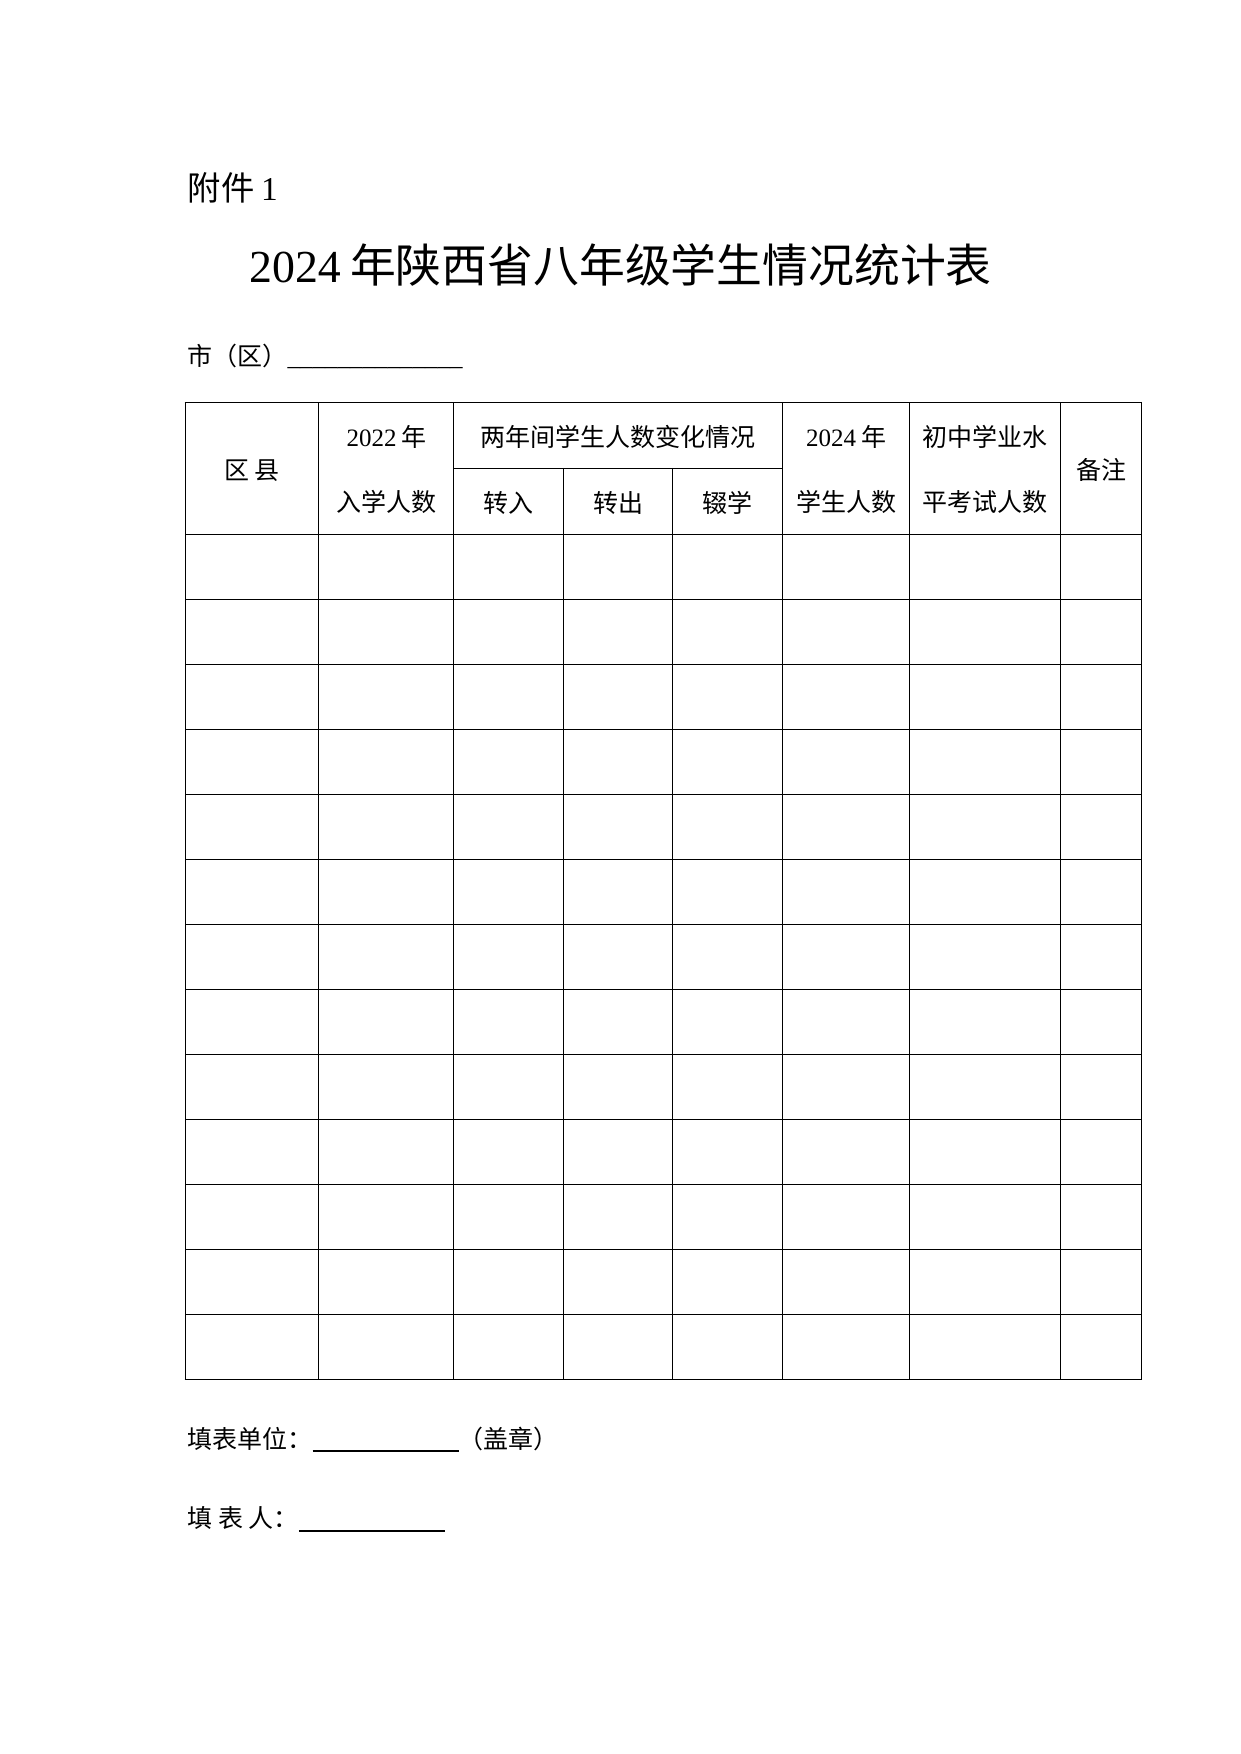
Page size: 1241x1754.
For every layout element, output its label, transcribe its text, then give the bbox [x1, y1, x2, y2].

table_cell [186, 535, 318, 599]
table_header 区 县 [186, 403, 318, 534]
table_cell [186, 1250, 318, 1314]
table_cell [454, 1315, 563, 1379]
table_cell [910, 795, 1060, 859]
table_cell [910, 600, 1060, 664]
table_cell [1061, 1055, 1141, 1119]
table_cell [319, 990, 453, 1054]
table_header 初中学业水平考试人数 [910, 403, 1060, 534]
table_cell [783, 990, 909, 1054]
table_cell [186, 600, 318, 664]
table_cell [454, 665, 563, 729]
text 2024年陕西省八年级学生情况统计表 [187, 229, 1053, 296]
table_cell [319, 665, 453, 729]
table_cell [910, 990, 1060, 1054]
table_cell [454, 990, 563, 1054]
table_cell [783, 1120, 909, 1184]
table_cell [454, 925, 563, 989]
table_cell [564, 925, 672, 989]
table_cell [454, 730, 563, 794]
table_cell [910, 1315, 1060, 1379]
table_cell [910, 1250, 1060, 1314]
table_cell [1061, 925, 1141, 989]
table_cell [783, 665, 909, 729]
table_cell [910, 1055, 1060, 1119]
table_cell [186, 990, 318, 1054]
table_cell [910, 535, 1060, 599]
table_cell [319, 1250, 453, 1314]
table_cell [186, 665, 318, 729]
table_cell [454, 860, 563, 924]
table_cell [1061, 600, 1141, 664]
table_cell [1061, 795, 1141, 859]
table_cell [910, 860, 1060, 924]
table_cell [319, 1315, 453, 1379]
table_header 2022年 入学人数 [319, 403, 453, 534]
table_cell [454, 795, 563, 859]
table_cell [564, 795, 672, 859]
table_cell 辍学 [673, 469, 782, 534]
text 填 表 人： [187, 1484, 1053, 1549]
table_cell [186, 1315, 318, 1379]
table_cell [319, 1055, 453, 1119]
table_cell [673, 1055, 782, 1119]
table_header 2024年 学生人数 [783, 403, 909, 534]
text 市（区）______________ [187, 322, 1053, 387]
table_cell [319, 925, 453, 989]
table_cell [454, 1120, 563, 1184]
table_cell [673, 795, 782, 859]
table_cell [910, 1185, 1060, 1249]
table_cell [564, 1250, 672, 1314]
table_cell [186, 1185, 318, 1249]
table_cell [783, 535, 909, 599]
table_cell [783, 1185, 909, 1249]
table_cell [673, 535, 782, 599]
table_cell [673, 990, 782, 1054]
table_cell [910, 1120, 1060, 1184]
table_cell [564, 1185, 672, 1249]
table_cell [564, 1315, 672, 1379]
table_cell [673, 665, 782, 729]
table_cell [783, 795, 909, 859]
text 填表单位： （盖章） [187, 1405, 1053, 1470]
table_cell [564, 1120, 672, 1184]
table_cell [186, 1055, 318, 1119]
table_cell [673, 1315, 782, 1379]
table_cell [319, 600, 453, 664]
table_header 备注 [1061, 403, 1141, 534]
table_cell 转入 [454, 469, 563, 534]
table_cell [673, 1250, 782, 1314]
table_cell [186, 730, 318, 794]
table_cell [564, 860, 672, 924]
table_cell [454, 1250, 563, 1314]
table_cell [1061, 1120, 1141, 1184]
table_cell [454, 535, 563, 599]
table_cell [1061, 1250, 1141, 1314]
table_cell [1061, 1315, 1141, 1379]
table_cell [783, 600, 909, 664]
table_cell [783, 925, 909, 989]
table_cell [783, 730, 909, 794]
table_cell [186, 1120, 318, 1184]
table_cell [1061, 1185, 1141, 1249]
table_cell [564, 665, 672, 729]
table_cell [910, 730, 1060, 794]
table_cell [673, 925, 782, 989]
table_cell [564, 990, 672, 1054]
table_cell [186, 925, 318, 989]
table_cell [186, 795, 318, 859]
table_cell [564, 1055, 672, 1119]
table_cell [673, 730, 782, 794]
table_cell [1061, 990, 1141, 1054]
table_cell [564, 600, 672, 664]
table_cell [564, 730, 672, 794]
table_cell [1061, 665, 1141, 729]
table_cell [186, 860, 318, 924]
table_cell [673, 1185, 782, 1249]
table_cell [910, 665, 1060, 729]
table_cell [673, 600, 782, 664]
table_header 两年间学生人数变化情况 [454, 403, 782, 468]
table_cell [783, 860, 909, 924]
table_cell [454, 1185, 563, 1249]
table_cell [319, 730, 453, 794]
table_cell [454, 600, 563, 664]
table_cell [673, 1120, 782, 1184]
table_cell [783, 1250, 909, 1314]
table_cell [1061, 535, 1141, 599]
table_cell [1061, 860, 1141, 924]
table_cell [319, 1120, 453, 1184]
table_cell [783, 1055, 909, 1119]
table_cell [454, 1055, 563, 1119]
table_cell [564, 535, 672, 599]
table_cell [673, 860, 782, 924]
table_cell [319, 1185, 453, 1249]
table_cell [783, 1315, 909, 1379]
table_cell [1061, 730, 1141, 794]
table_cell [910, 925, 1060, 989]
table_cell [319, 860, 453, 924]
table_cell [319, 795, 453, 859]
table_cell 转出 [564, 469, 672, 534]
text 附件1 [187, 162, 1053, 210]
table_cell [319, 535, 453, 599]
